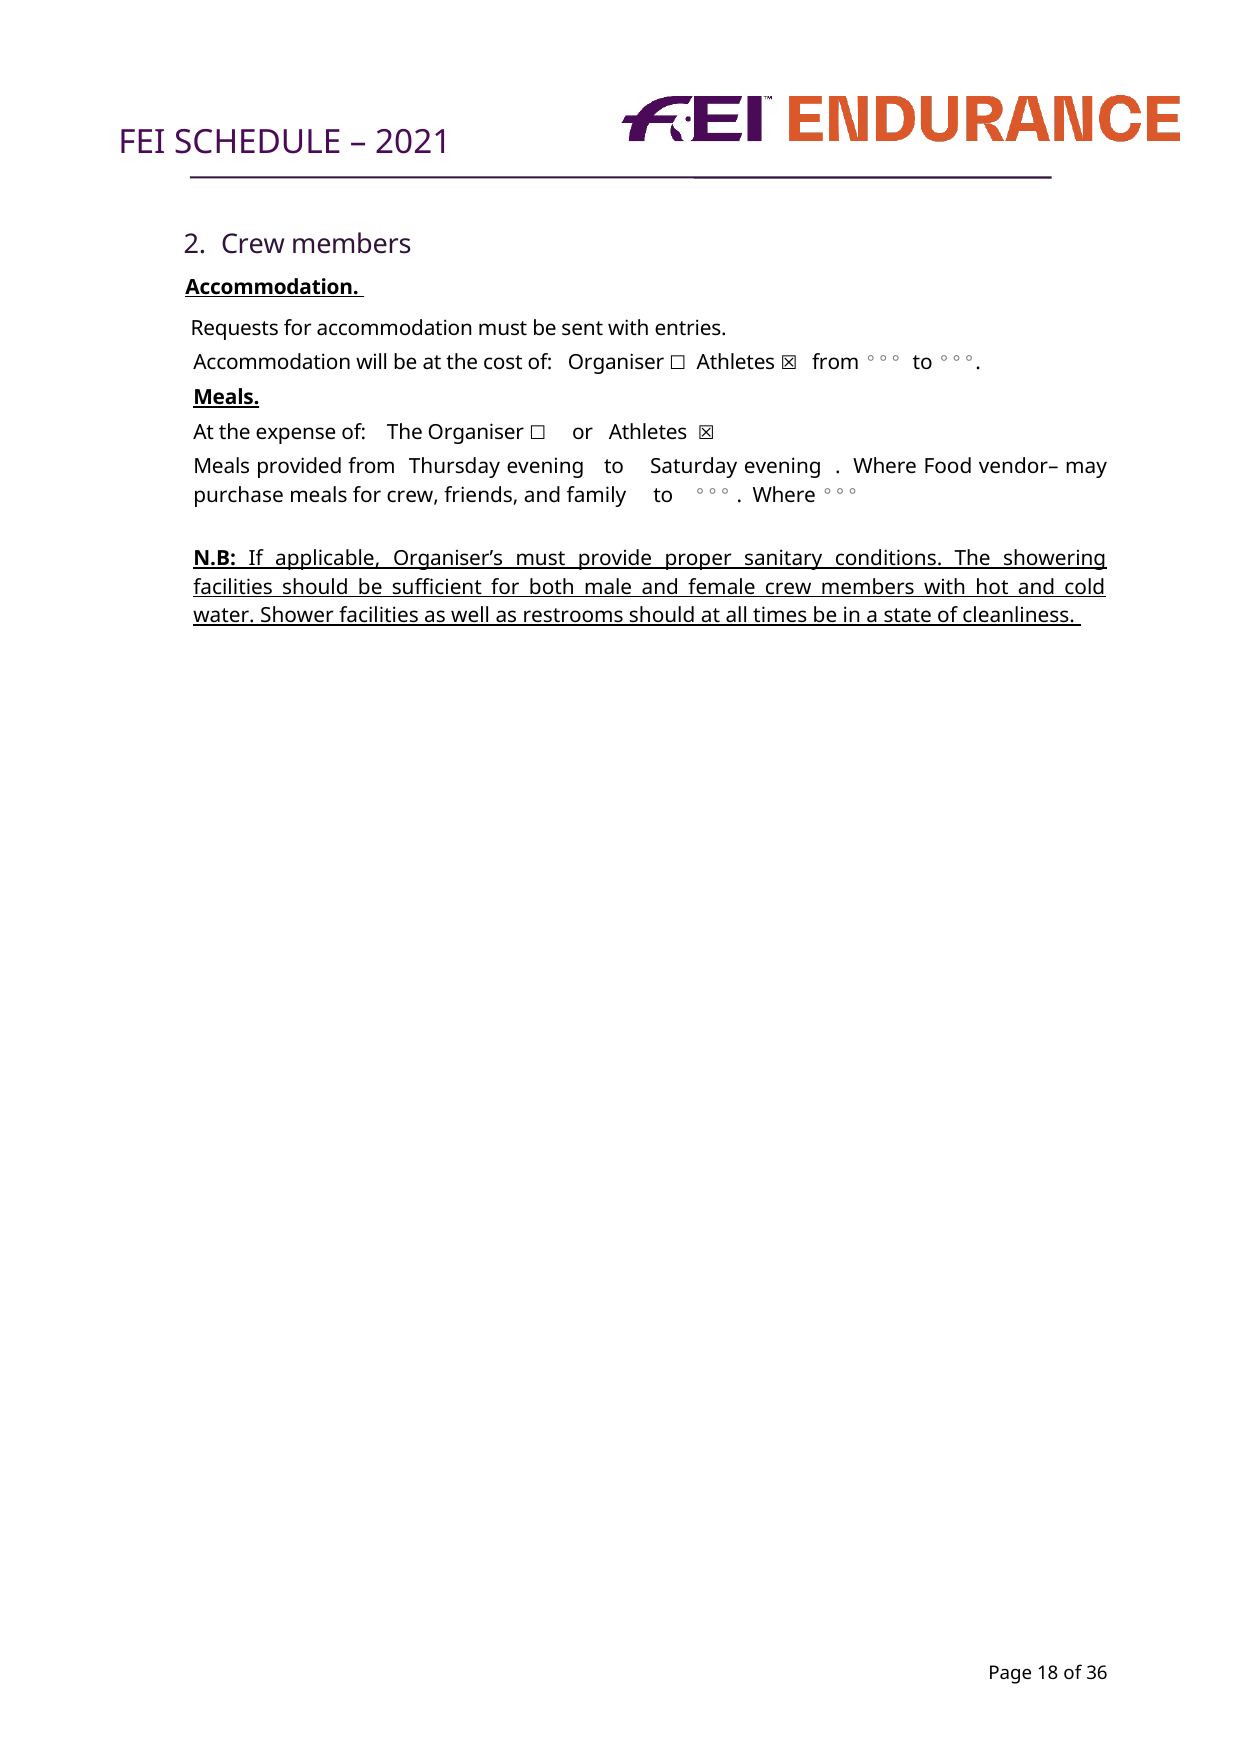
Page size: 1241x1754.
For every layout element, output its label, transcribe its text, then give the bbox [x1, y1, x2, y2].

text At the expense of: The Organiser or Athletes [193, 417, 1107, 445]
text N.B: If applicable, Organiser’s must provide proper sanitary conditions. The showering facilities should be sufficient for both male and female crew members with hot and cold water. Shower facilities as well as restrooms should at all times be in a state of cleanliness. [193, 569, 1107, 629]
text Meals provided from to . Where [193, 452, 1107, 509]
text Requests for accommodation must be sent with entries. [118, 313, 1107, 341]
picture [593, 67, 1208, 169]
list Accommodation. [185, 272, 1107, 300]
text Meals. [118, 382, 1107, 411]
text Accommodation will be at the cost of: Organiser Athletes from to . [193, 347, 1107, 376]
text N.B: If applicable, Organiser’s must provide proper sanitary conditions. The showering facilities should be sufficient for both male and female crew members with hot and cold water. Shower facilities as well as restrooms should at all times be in a state of cleanliness. [193, 543, 1107, 567]
subtitle Crew members [183, 232, 1107, 259]
